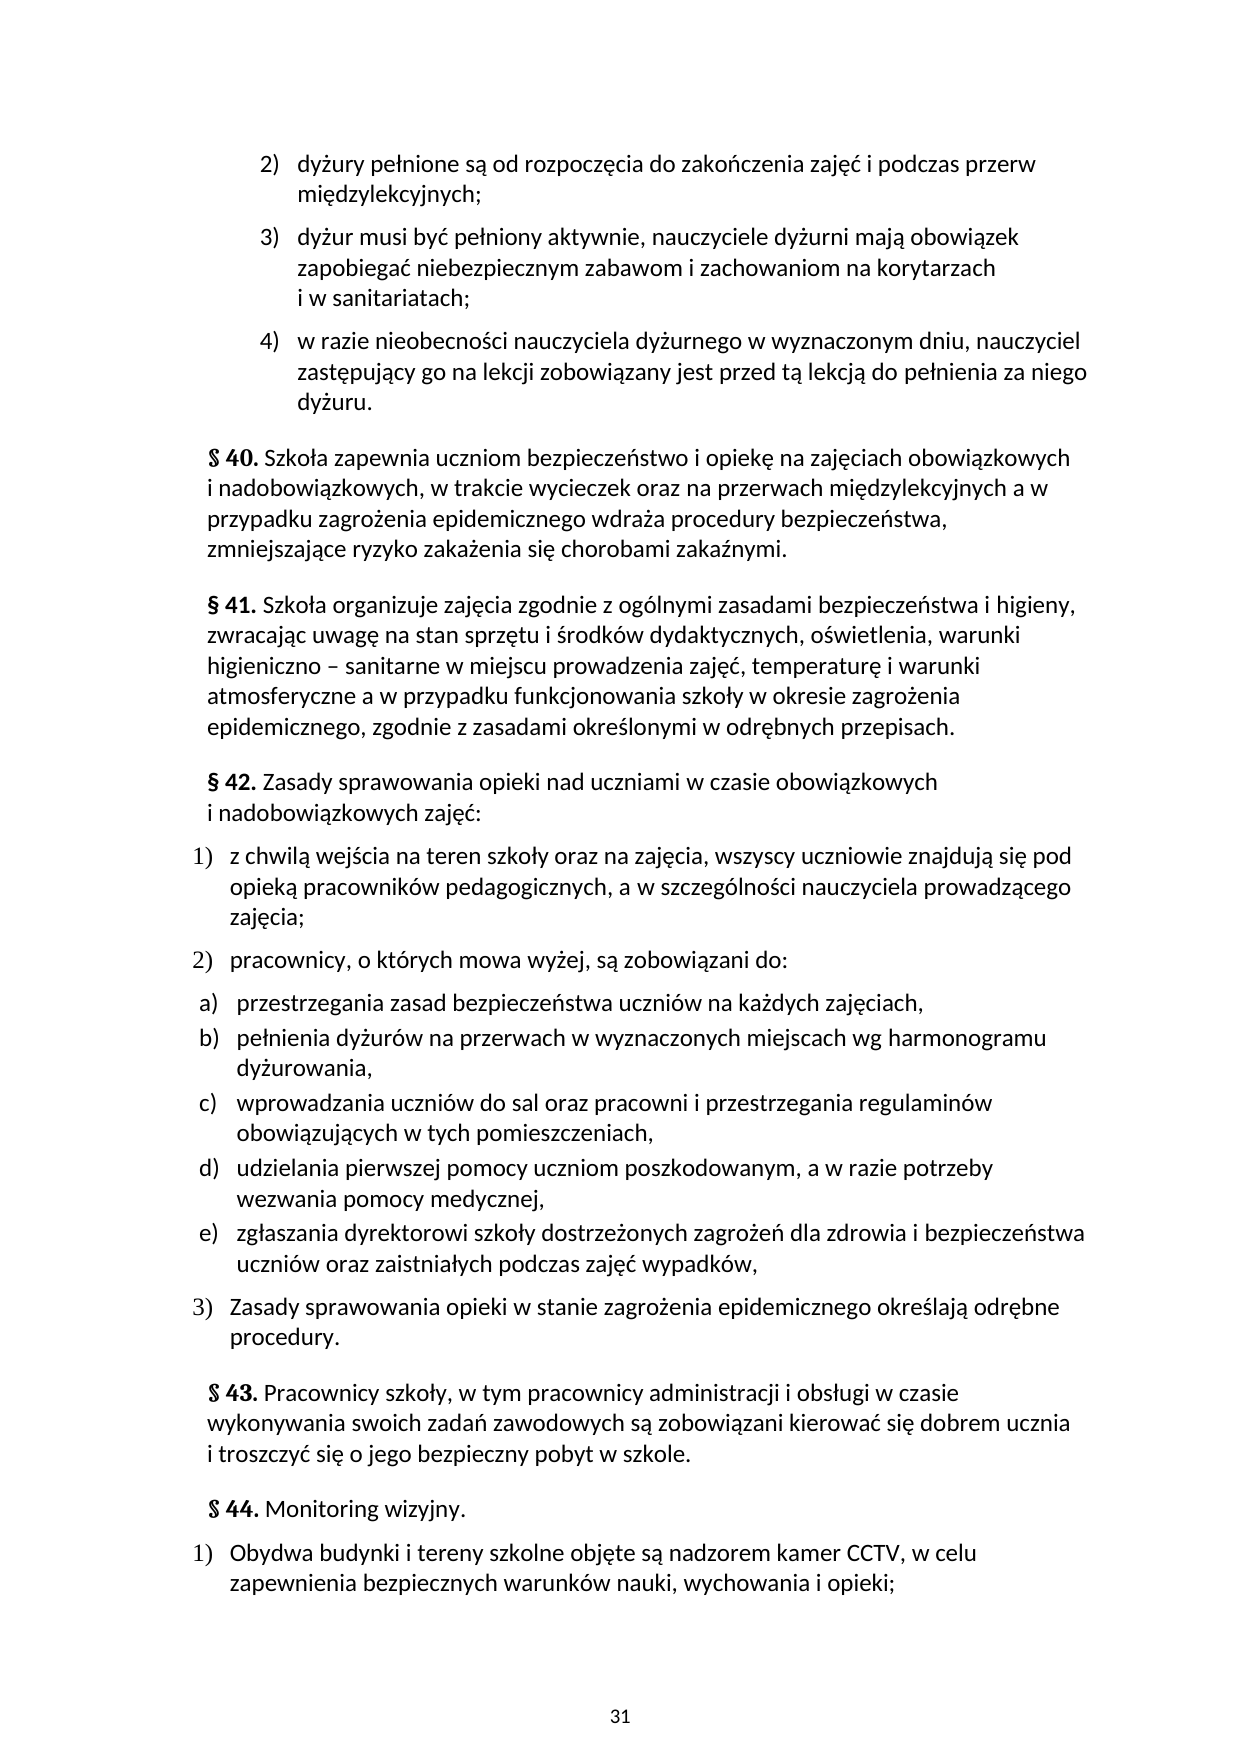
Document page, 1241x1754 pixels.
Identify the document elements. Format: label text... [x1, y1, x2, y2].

list zgłaszania dyrektorowi szkoły dostrzeżonych zagrożeń dla zdrowia i bezpieczeństwa uczniów oraz zaistniałych podczas zajęć wypadków, [199, 1217, 1092, 1278]
list udzielania pierwszej pomocy uczniom poszkodowanym, a w razie potrzeby wezwania pomocy medycznej, [199, 1152, 1092, 1213]
list § 41. Szkoła organizuje zajęcia zgodnie z ogólnymi zasadami bezpieczeństwa i higieny, zwracając uwagę na stan sprzętu i środków dydaktycznych, oświetlenia, warunki higieniczno – sanitarne w miejscu prowadzenia zajęć, temperaturę i warunki atmosferyczne a w przypadku funkcjonowania szkoły w okresie zagrożenia epidemicznego, zgodnie z zasadami określonymi w odrębnych przepisach. [207, 589, 1092, 742]
list wprowadzania uczniów do sal oraz pracowni i przestrzegania regulaminów obowiązujących w tych pomieszczeniach, [199, 1087, 1092, 1148]
list pełnienia dyżurów na przerwach w wyznaczonych miejscach wg harmonogramu dyżurowania, [199, 1022, 1092, 1083]
list Obydwa budynki i tereny szkolne objęte są nadzorem kamer CCTV, w celu zapewnienia bezpiecznych warunków nauki, wychowania i opieki; [192, 1537, 1092, 1598]
list w razie nieobecności nauczyciela dyżurnego w wyznaczonym dniu, nauczyciel zastępujący go na lekcji zobowiązany jest przed tą lekcją do pełnienia za niego dyżuru. [259, 325, 1092, 417]
list z chwilą wejścia na teren szkoły oraz na zajęcia, wszyscy uczniowie znajdują się pod opieką pracowników pedagogicznych, a w szczególności nauczyciela prowadzącego zajęcia; [192, 840, 1092, 932]
list przestrzegania zasad bezpieczeństwa uczniów na każdych zajęciach, [199, 987, 1092, 1018]
list § 42. Zasady sprawowania opieki nad uczniami w czasie obowiązkowych i nadobowiązkowych zajęć: [207, 767, 1092, 828]
list dyżury pełnione są od rozpoczęcia do zakończenia zajęć i podczas przerw międzylekcyjnych; [259, 148, 1092, 209]
list § 44. Monitoring wizyjny. [207, 1494, 1092, 1524]
list § 43. Pracownicy szkoły, w tym pracownicy administracji i obsługi w czasie wykonywania swoich zadań zawodowych są zobowiązani kierować się dobrem ucznia i troszczyć się o jego bezpieczny pobyt w szkole. [207, 1377, 1092, 1469]
list dyżur musi być pełniony aktywnie, nauczyciele dyżurni mają obowiązek zapobiegać niebezpiecznym zabawom i zachowaniom na korytarzach i w sanitariatach; [259, 221, 1092, 313]
list pracownicy, o których mowa wyżej, są zobowiązani do: [192, 944, 1092, 975]
list Zasady sprawowania opieki w stanie zagrożenia epidemicznego określają odrębne procedury. [192, 1291, 1092, 1352]
list § 40. Szkoła zapewnia uczniom bezpieczeństwo i opiekę na zajęciach obowiązkowych i nadobowiązkowych, w trakcie wycieczek oraz na przerwach międzylekcyjnych a w przypadku zagrożenia epidemicznego wdraża procedury bezpieczeństwa, zmniejszające ryzyko zakażenia się chorobami zakaźnymi. [207, 442, 1092, 564]
